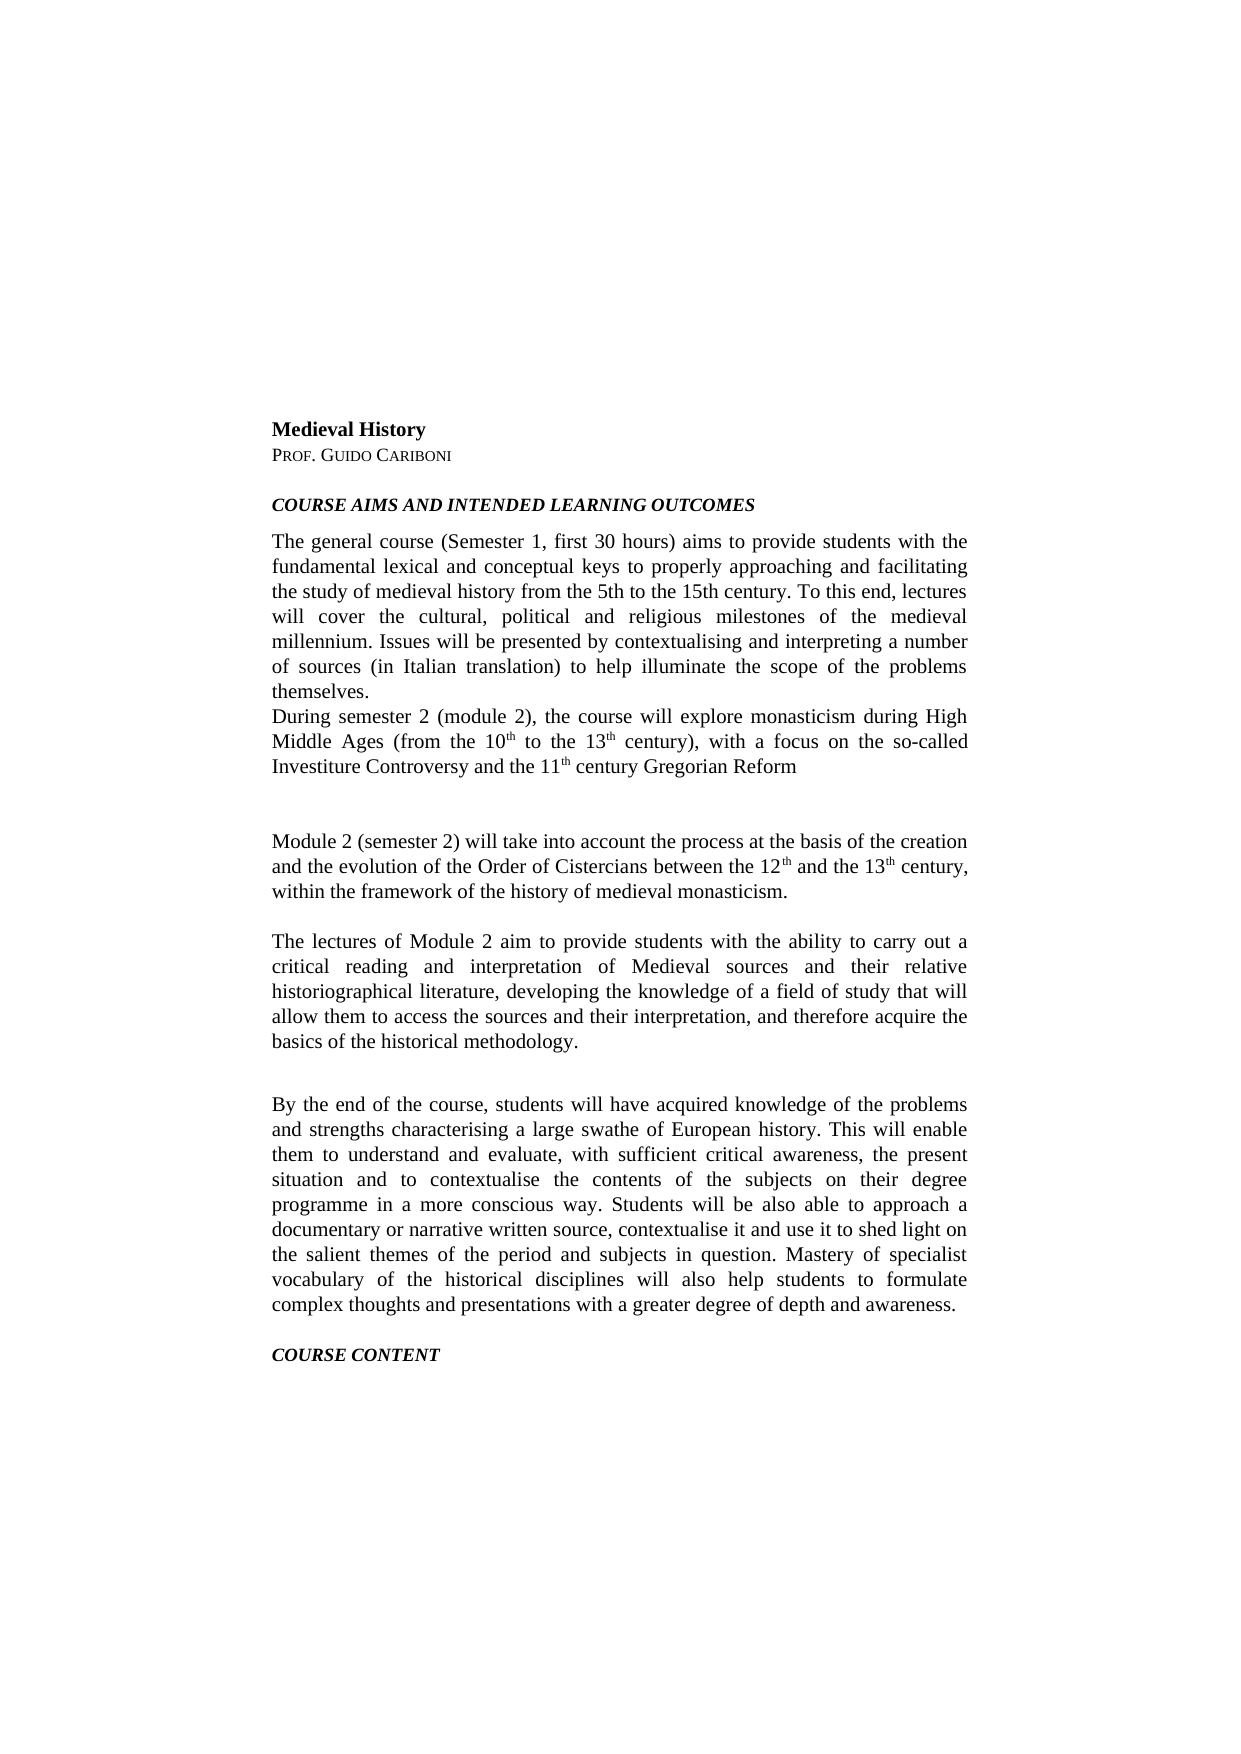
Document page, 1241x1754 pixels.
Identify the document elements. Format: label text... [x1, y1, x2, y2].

text COURSE AIMS AND INTENDED LEARNING OUTCOMES [272, 491, 968, 516]
text The general course (Semester 1, first 30 hours) aims to provide students with the fundamental lexical and conceptual keys to properly approaching and facilitating the study of medieval history from the 5th to the 15th century. To this end, lectures will cover the cultural, political and religious milestones of the medieval millennium. Issues will be presented by contextualising and interpreting a number of sources (in Italian translation) to help illuminate the scope of the problems themselves. [272, 529, 968, 704]
text The lectures of Module 2 aim to provide students with the ability to carry out a critical reading and interpretation of Medieval sources and their relative historiographical literature, developing the knowledge of a field of study that will allow them to access the sources and their interpretation, and therefore acquire the basics of the historical methodology. [272, 929, 968, 1054]
subtitle Medieval History [272, 416, 968, 441]
text Module 2 (semester 2) will take into account the process at the basis of the creation and the evolution of the Order of Cistercians between the 12th and the 13th century, within the framework of the history of medieval monasticism. [272, 829, 968, 904]
text By the end of the course, students will have acquired knowledge of the problems and strengths characterising a large swathe of European history. This will enable them to understand and evaluate, with sufficient critical awareness, the present situation and to contextualise the contents of the subjects on their degree programme in a more conscious way. Students will be also able to approach a documentary or narrative written source, contextualise it and use it to shed light on the salient themes of the period and subjects in question. Mastery of specialist vocabulary of the historical disciplines will also help students to formulate complex thoughts and presentations with a greater degree of depth and awareness. [272, 1091, 968, 1316]
text During semester 2 (module 2), the course will explore monasticism during High Middle Ages (from the 10th to the 13th century), with a focus on the so-called Investiture Controversy and the 11th century Gregorian Reform [272, 704, 968, 779]
subtitle Prof. Guido Cariboni [272, 441, 968, 466]
text COURSE CONTENT [272, 1341, 968, 1366]
